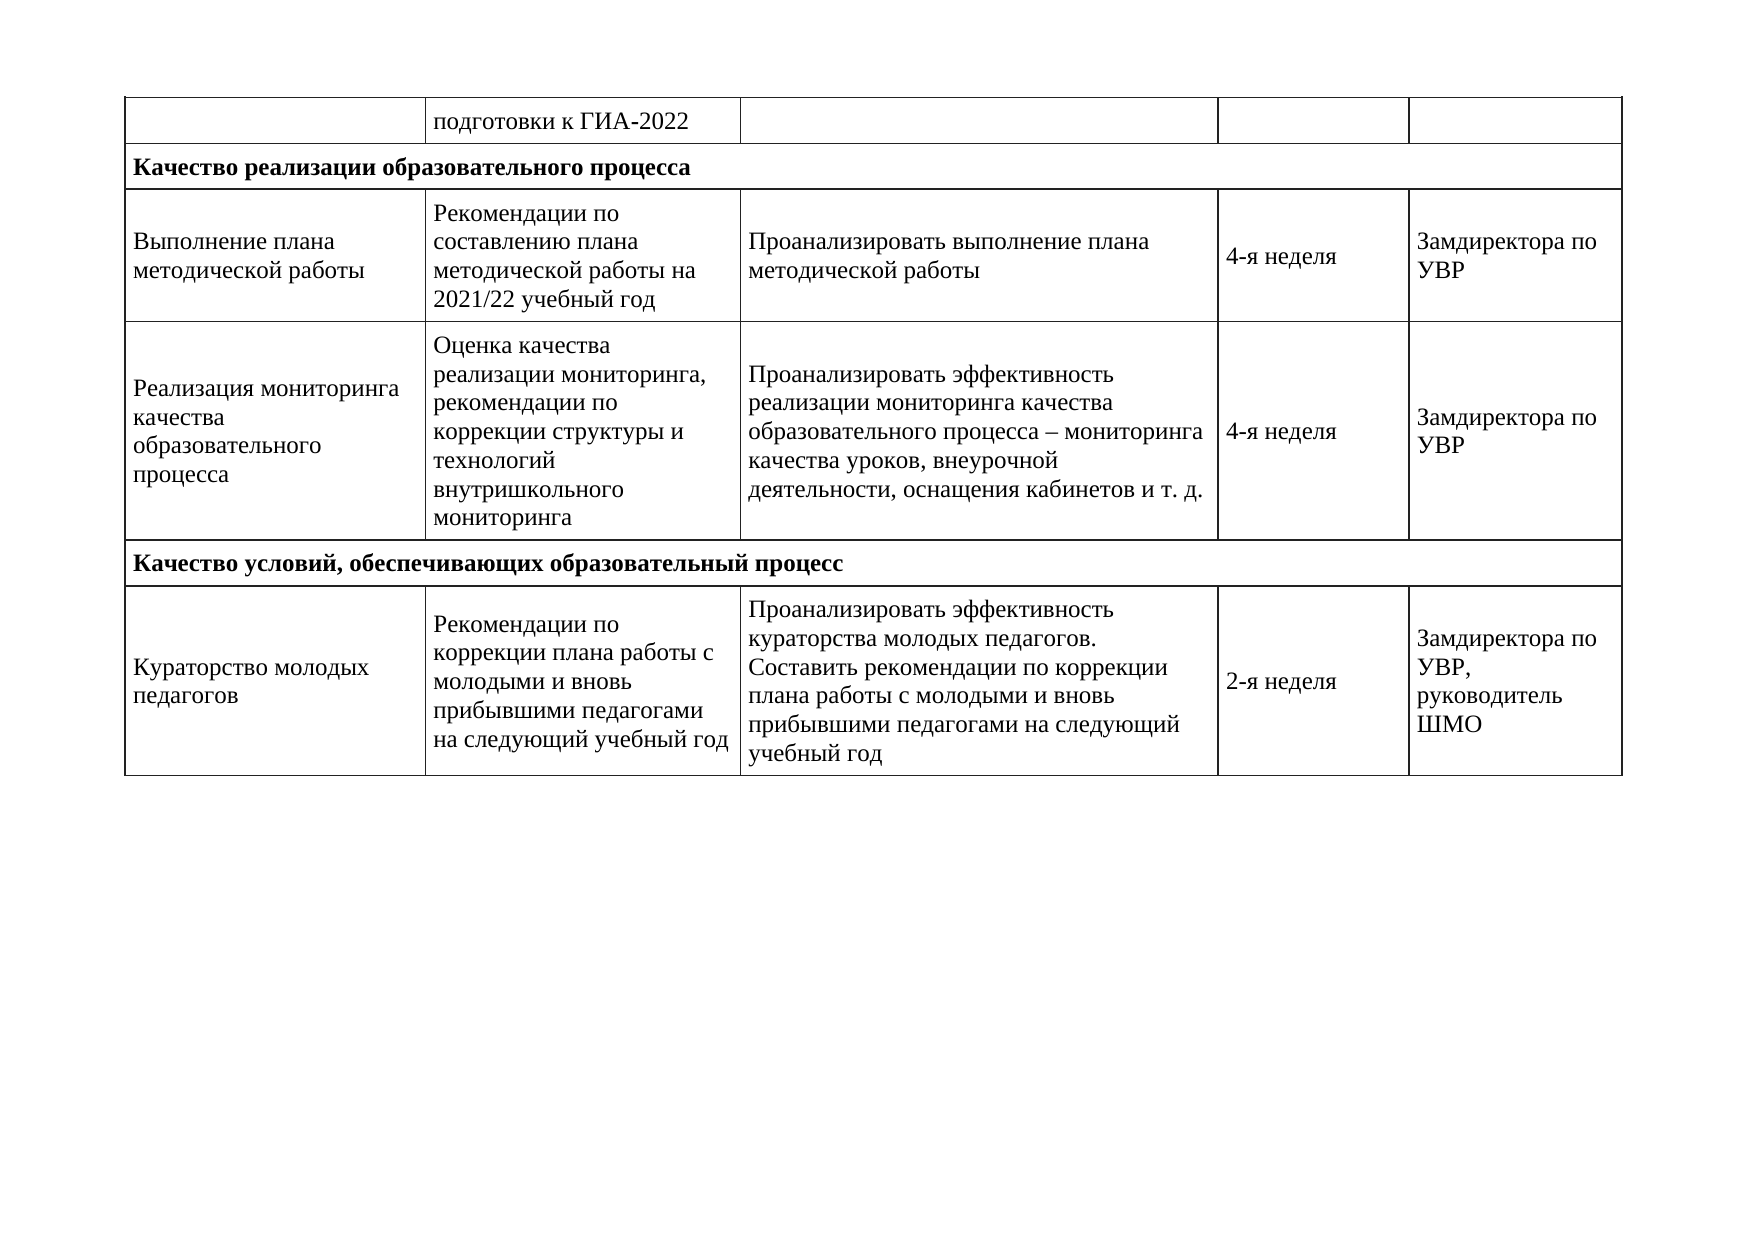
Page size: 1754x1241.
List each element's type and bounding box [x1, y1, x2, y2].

table_header [117, 89, 1631, 784]
